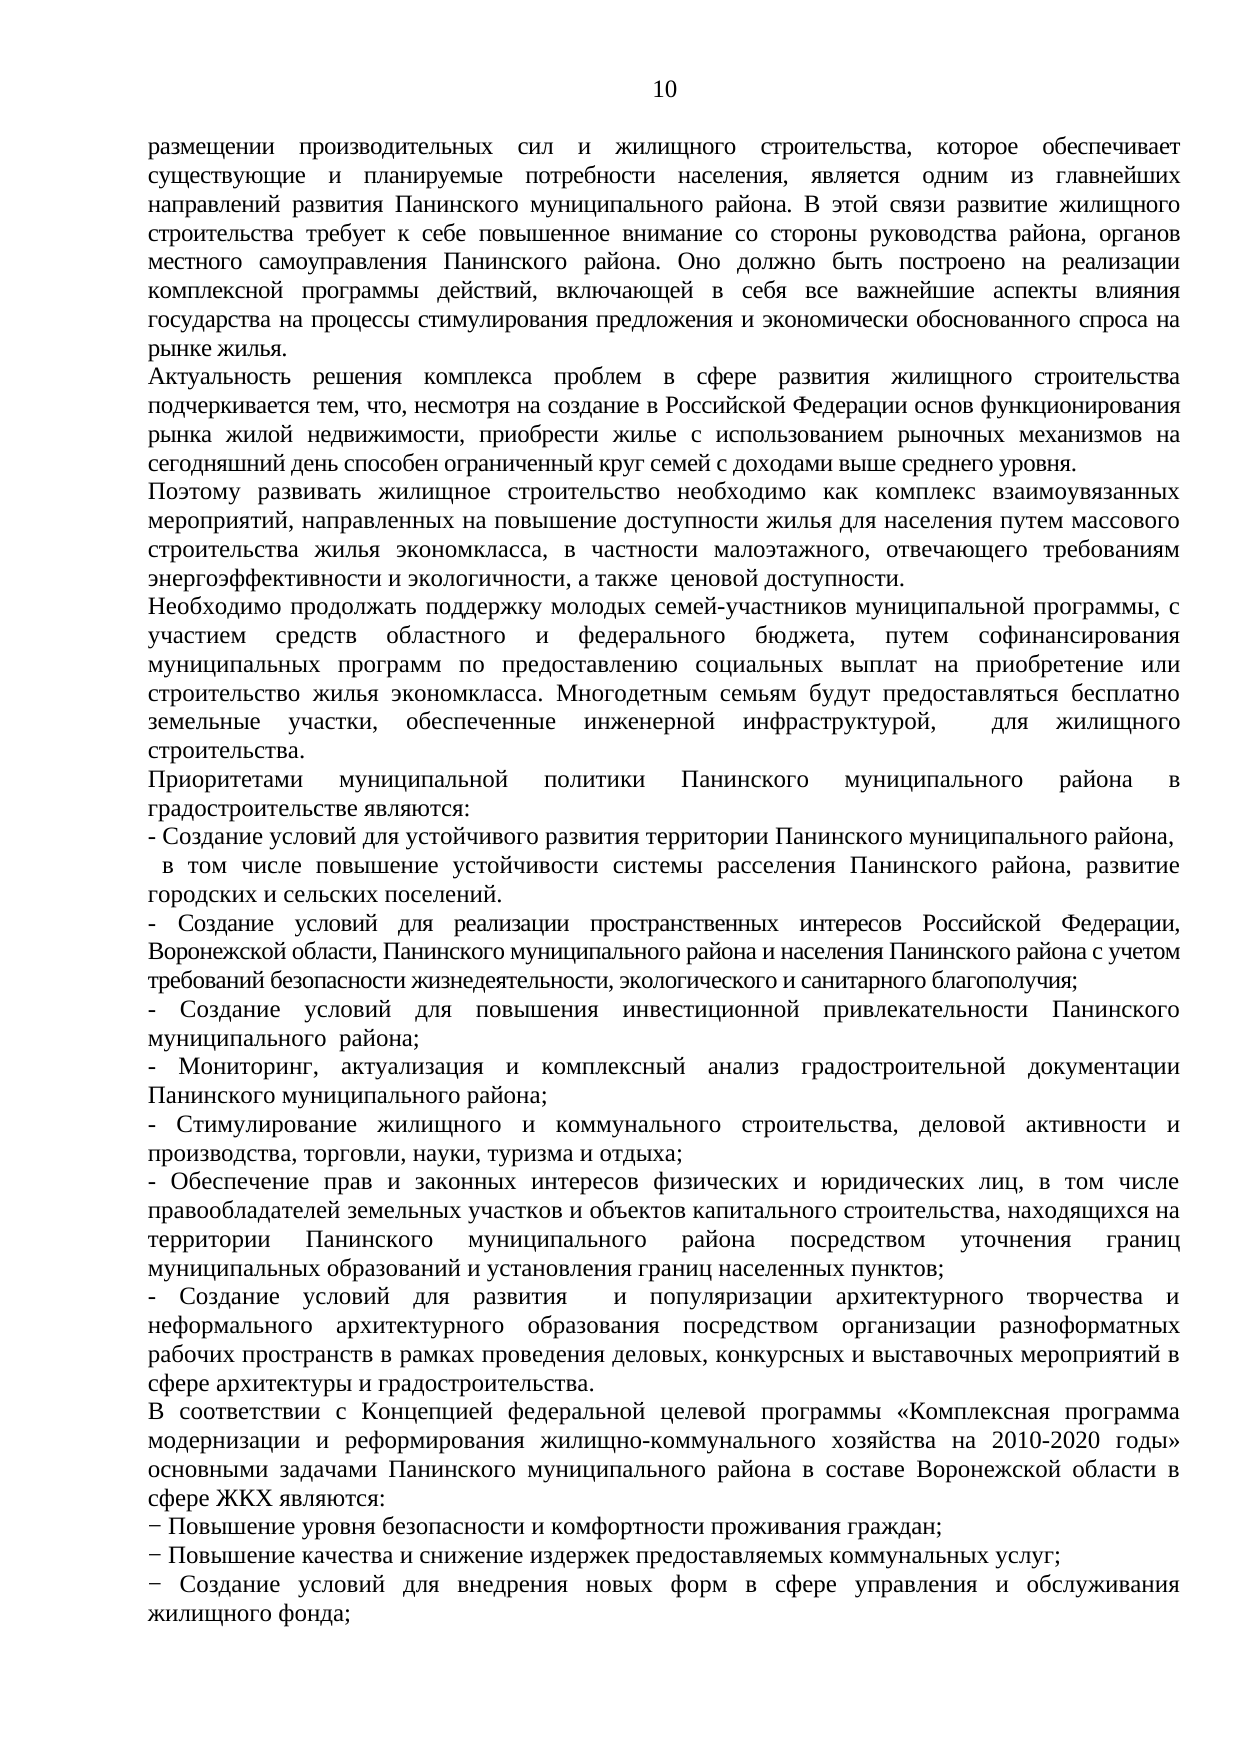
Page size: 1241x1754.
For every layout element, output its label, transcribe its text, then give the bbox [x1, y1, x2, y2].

text - Мониторинг, актуализация и комплексный анализ градостроительной документации Панинского муниципального района; [148, 1051, 1181, 1109]
text − Повышение уровня безопасности и комфортности проживания граждан; [148, 1511, 1181, 1540]
text Необходимо продолжать поддержку молодых семей-участников муниципальной программы, с участием средств областного и федерального бюджета, путем софинансирования муниципальных программ по предоставлению социальных выплат на приобретение или строительство жилья экономкласса. Многодетным семьям будут предоставляться бесплатно земельные участки, обеспеченные инженерной инфраструктурой, для жилищного строительства. [148, 591, 1181, 764]
text - Стимулирование жилищного и коммунального строительства, деловой активности и производства, торговли, науки, туризма и отдыха; [148, 1109, 1181, 1166]
text В соответствии с Концепцией федеральной целевой программы «Комплексная программа модернизации и реформирования жилищно-коммунального хозяйства на 2010-2020 годы» основными задачами Панинского муниципального района в составе Воронежской области в сфере ЖКХ являются: [148, 1396, 1181, 1511]
text - Обеспечение прав и законных интересов физических и юридических лиц, в том числе правообладателей земельных участков и объектов капитального строительства, находящихся на территории Панинского муниципального района посредством уточнения границ муниципальных образований и установления границ населенных пунктов; [148, 1166, 1181, 1281]
text Актуальность решения комплекса проблем в сфере развития жилищного строительства подчеркивается тем, что, несмотря на создание в Российской Федерации основ функционирования рынка жилой недвижимости, приобрести жилье с использованием рыночных механизмов на сегодняшний день способен ограниченный круг семей с доходами выше среднего уровня. [148, 361, 1181, 476]
text − Повышение качества и снижение издержек предоставляемых коммунальных услуг; [148, 1540, 1181, 1569]
text - Создание условий для устойчивого развития территории Панинского муниципального района, [148, 821, 1181, 850]
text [148, 131, 1181, 361]
text − Создание условий для внедрения новых форм в сфере управления и обслуживания жилищного фонда; [148, 1569, 1181, 1626]
text в том числе повышение устойчивости системы расселения Панинского района, развитие городских и сельских поселений. [148, 850, 1181, 908]
text Приоритетами муниципальной политики Панинского муниципального района в градостроительстве являются: [148, 764, 1181, 821]
text - Создание условий для реализации пространственных интересов Российской Федерации, Воронежской области, Панинского муниципального района и населения Панинского района с учетом требований безопасности жизнедеятельности, экологического и санитарного благополучия; [148, 908, 1181, 994]
text - Создание условий для повышения инвестиционной привлекательности Панинского муниципального района; [148, 994, 1181, 1051]
text Поэтому развивать жилищное строительство необходимо как комплекс взаимоувязанных мероприятий, направленных на повышение доступности жилья для населения путем массового строительства жилья экономкласса, в частности малоэтажного, отвечающего требованиям энергоэффективности и экологичности, а также ценовой доступности. [148, 476, 1181, 591]
text - Создание условий для развития и популяризации архитектурного творчества и неформального архитектурного образования посредством организации разноформатных рабочих пространств в рамках проведения деловых, конкурсных и выставочных мероприятий в сфере архитектуры и градостроительства. [148, 1281, 1181, 1396]
